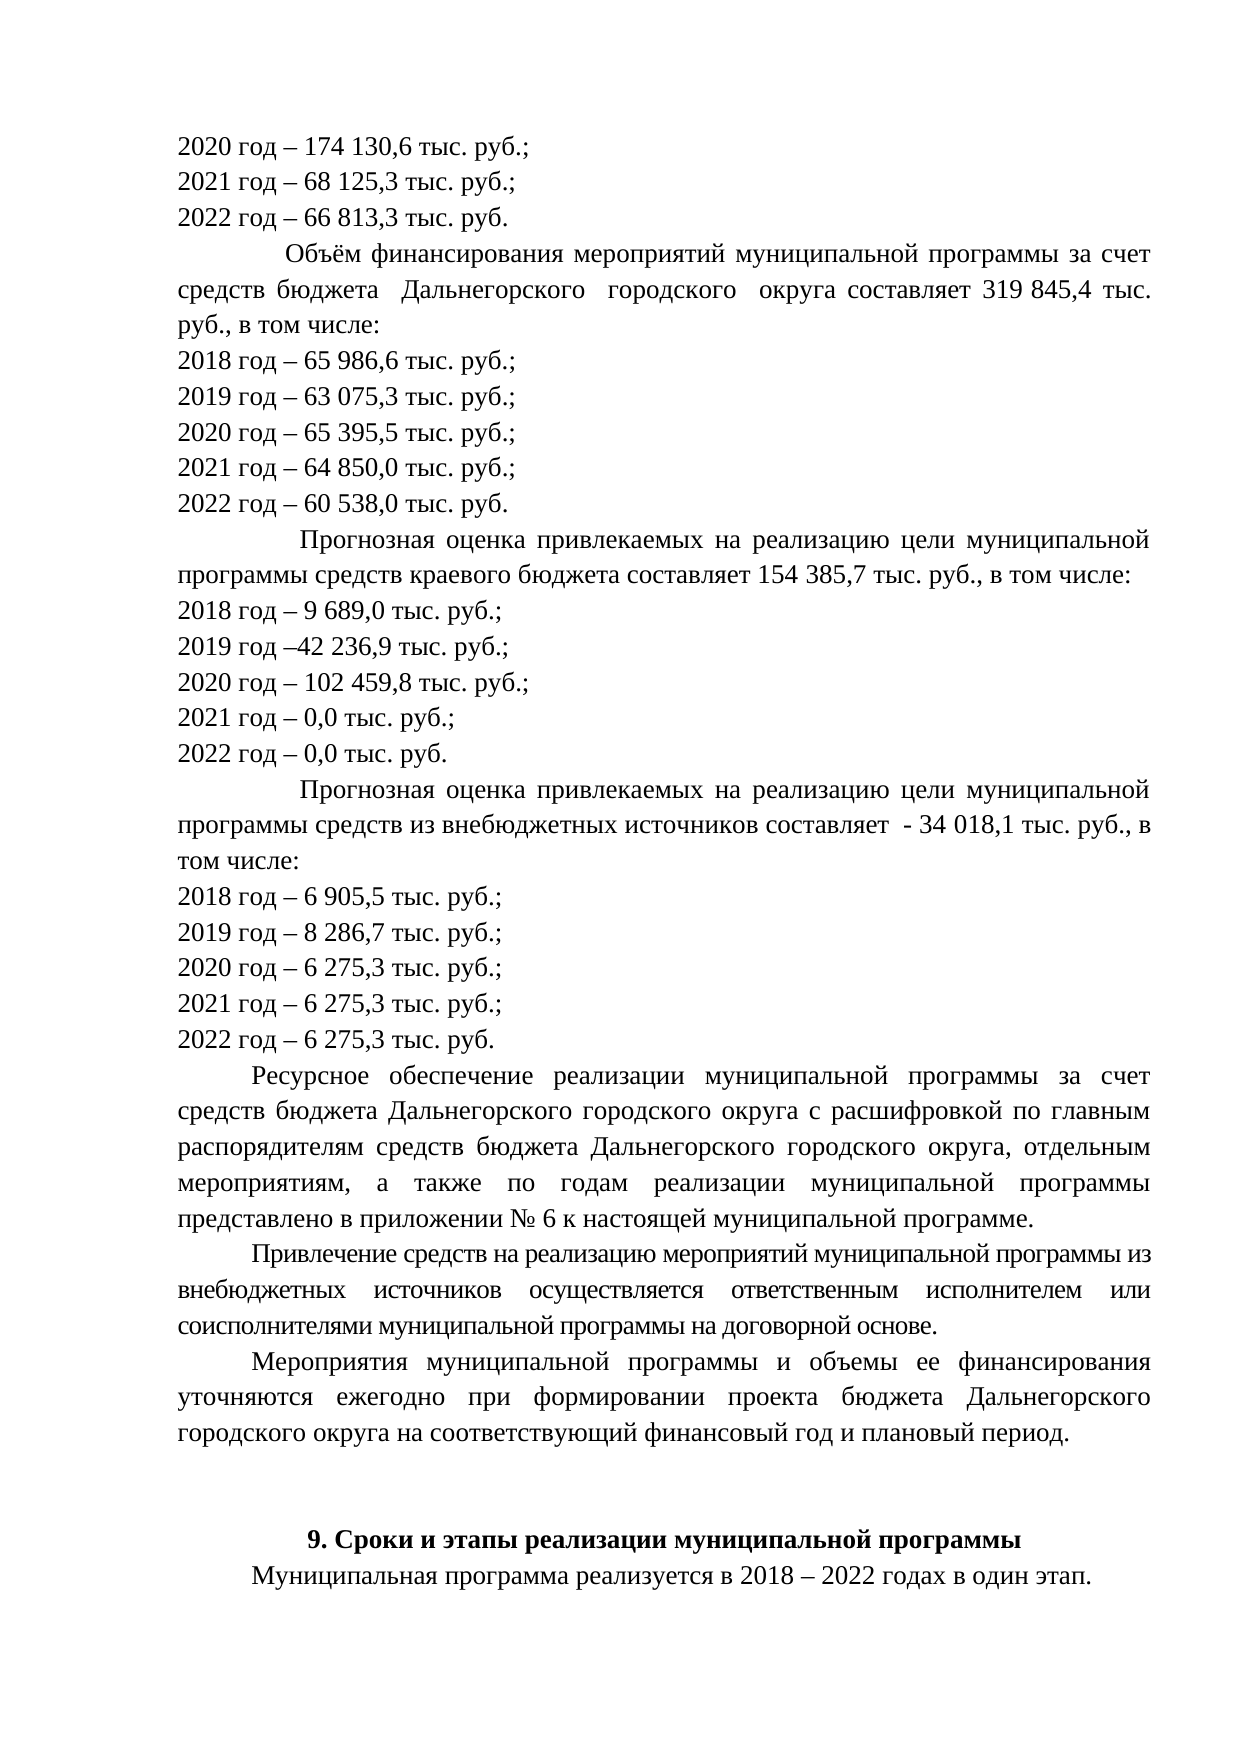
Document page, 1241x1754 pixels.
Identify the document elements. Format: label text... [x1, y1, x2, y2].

text 2018 год – 9 689,0 тыс. руб.; [177, 594, 1152, 625]
text 2021 год – 6 275,3 тыс. руб.; [177, 987, 1152, 1018]
text 2018 год – 65 986,6 тыс. руб.; [177, 344, 1152, 375]
text 2020 год – 65 395,5 тыс. руб.; [177, 416, 1152, 447]
text 9. Сроки и этапы реализации муниципальной программы [177, 1523, 1152, 1554]
text Объём финансирования мероприятий муниципальной программы за счет средств бюджета Дальнегорского городского округа составляет 319 845,4 тыс. руб., в том числе: [177, 237, 1152, 339]
text 2020 год – 102 459,8 тыс. руб.; [177, 666, 1152, 697]
text 2020 год – 6 275,3 тыс. руб.; [177, 952, 1152, 983]
text 2021 год – 68 125,3 тыс. руб.; [177, 166, 1152, 197]
text 2020 год – 174 130,6 тыс. руб.; [177, 130, 1152, 161]
text 2022 год – 66 813,3 тыс. руб. [177, 201, 1152, 232]
text 2019 год – 8 286,7 тыс. руб.; [177, 916, 1152, 947]
text 2018 год – 6 905,5 тыс. руб.; [177, 880, 1152, 911]
text Прогнозная оценка привлекаемых на реализацию цели муниципальной программы средств из внебюджетных источников составляет - 34 018,1 тыс. руб., в том числе: [177, 773, 1152, 876]
text 2019 год – 63 075,3 тыс. руб.; [177, 380, 1152, 411]
text 2019 год –42 236,9 тыс. руб.; [177, 630, 1152, 661]
text 2021 год – 0,0 тыс. руб.; [177, 701, 1152, 733]
text 2021 год – 64 850,0 тыс. руб.; [177, 451, 1152, 482]
text 2022 год – 6 275,3 тыс. руб. [177, 1023, 1152, 1054]
text Мероприятия муниципальной программы и объемы ее финансирования уточняются ежегодно при формировании проекта бюджета Дальнегорского городского округа на соответствующий финансовый год и плановый период. [177, 1344, 1152, 1447]
text Муниципальная программа реализуется в 2018 – 2022 годах в один этап. [177, 1559, 1152, 1590]
text Привлечение средств на реализацию мероприятий муниципальной программы из внебюджетных источников осуществляется ответственным исполнителем или соисполнителями муниципальной программы на договорной основе. [177, 1237, 1152, 1340]
text Ресурсное обеспечение реализации муниципальной программы за счет средств бюджета Дальнегорского городского округа с расшифровкой по главным распорядителям средств бюджета Дальнегорского городского округа, отдельным мероприятиям, а также по годам реализации муниципальной программы представлено в приложении № 6 к настоящей муниципальной программе. [177, 1059, 1152, 1233]
text 2022 год – 0,0 тыс. руб. [177, 737, 1152, 768]
text 2022 год – 60 538,0 тыс. руб. [177, 487, 1152, 518]
text Прогнозная оценка привлекаемых на реализацию цели муниципальной программы средств краевого бюджета составляет 154 385,7 тыс. руб., в том числе: [177, 523, 1152, 590]
